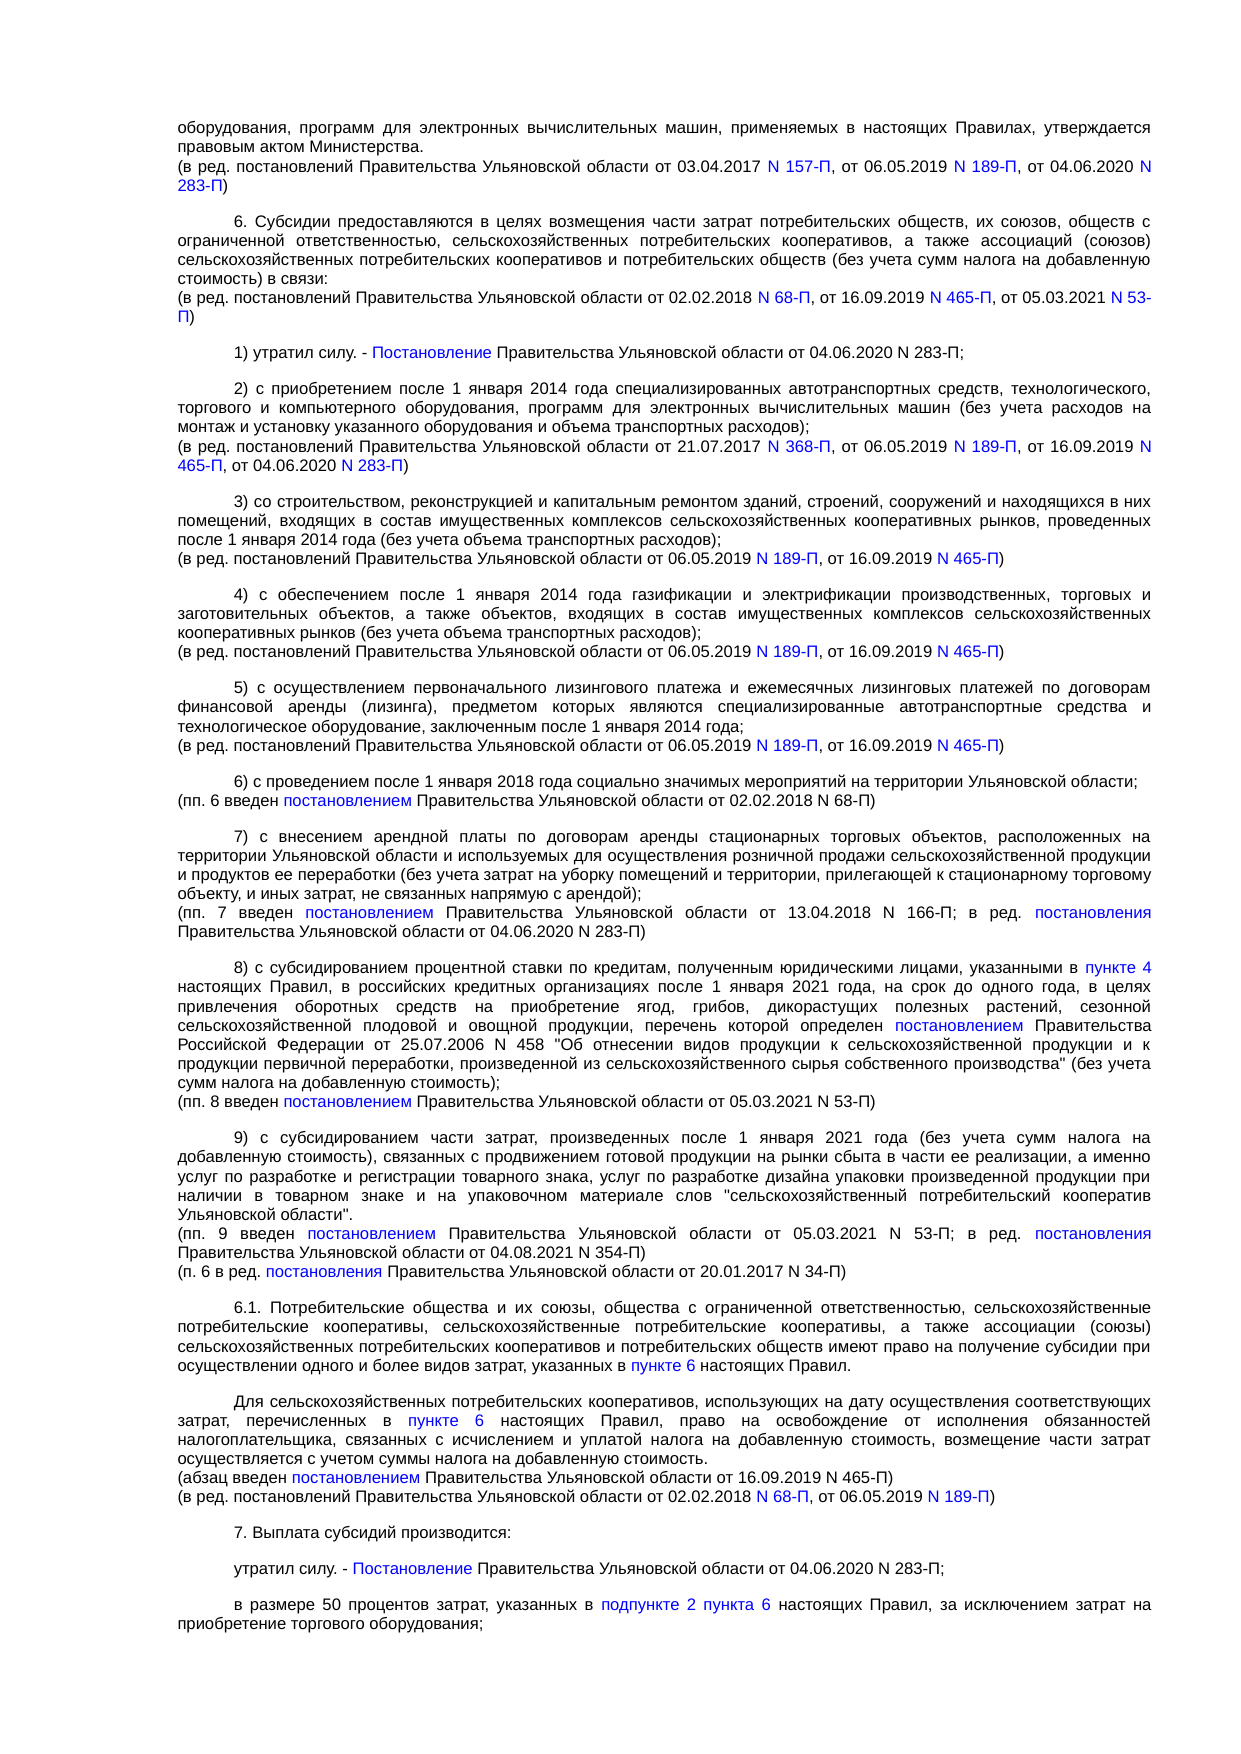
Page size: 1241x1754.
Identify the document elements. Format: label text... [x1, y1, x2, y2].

text 7. Выплата субсидий производится: [177, 1523, 1152, 1542]
text 6) с проведением после 1 января 2018 года социально значимых мероприятий на территории Ульяновской области; [177, 771, 1152, 791]
text (в ред. постановлений Правительства Ульяновской области от 21.07.2017 N 368-П, от 06.05.2019 N 189-П, от 16.09.2019 N 465-П, от 04.06.2020 N 283-П) [177, 436, 1152, 475]
text (пп. 8 введен постановлением Правительства Ульяновской области от 05.03.2021 N 53-П) [177, 1092, 1152, 1111]
text 3) со строительством, реконструкцией и капитальным ремонтом зданий, строений, сооружений и находящихся в них помещений, входящих в состав имущественных комплексов сельскохозяйственных кооперативных рынков, проведенных после 1 января 2014 года (без учета объема транспортных расходов); [177, 491, 1152, 549]
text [177, 118, 1152, 156]
text (в ред. постановлений Правительства Ульяновской области от 06.05.2019 N 189-П, от 16.09.2019 N 465-П) [177, 736, 1152, 755]
text 7) с внесением арендной платы по договорам аренды стационарных торговых объектов, расположенных на территории Ульяновской области и используемых для осуществления розничной продажи сельскохозяйственной продукции и продуктов ее переработки (без учета затрат на уборку помещений и территории, прилегающей к стационарному торговому объекту, и иных затрат, не связанных напрямую с арендой); [177, 826, 1152, 903]
text (в ред. постановлений Правительства Ульяновской области от 03.04.2017 N 157-П, от 06.05.2019 N 189-П, от 04.06.2020 N 283-П) [177, 156, 1152, 195]
text (в ред. постановлений Правительства Ульяновской области от 06.05.2019 N 189-П, от 16.09.2019 N 465-П) [177, 549, 1152, 568]
text (пп. 7 введен постановлением Правительства Ульяновской области от 13.04.2018 N 166-П; в ред. постановления Правительства Ульяновской области от 04.06.2020 N 283-П) [177, 903, 1152, 941]
text 9) с субсидированием части затрат, произведенных после 1 января 2021 года (без учета сумм налога на добавленную стоимость), связанных с продвижением готовой продукции на рынки сбыта в части ее реализации, а именно услуг по разработке и регистрации товарного знака, услуг по разработке дизайна упаковки произведенной продукции при наличии в товарном знаке и на упаковочном материале слов "сельскохозяйственный потребительский кооператив Ульяновской области". [177, 1128, 1152, 1224]
text (в ред. постановлений Правительства Ульяновской области от 06.05.2019 N 189-П, от 16.09.2019 N 465-П) [177, 642, 1152, 661]
text утратил силу. - Постановление Правительства Ульяновской области от 04.06.2020 N 283-П; [177, 1559, 1152, 1578]
text 5) с осуществлением первоначального лизингового платежа и ежемесячных лизинговых платежей по договорам финансовой аренды (лизинга), предметом которых являются специализированные автотранспортные средства и технологическое оборудование, заключенным после 1 января 2014 года; [177, 678, 1152, 736]
text (абзац введен постановлением Правительства Ульяновской области от 16.09.2019 N 465-П) [177, 1468, 1152, 1487]
text (п. 6 в ред. постановления Правительства Ульяновской области от 20.01.2017 N 34-П) [177, 1262, 1152, 1281]
text (в ред. постановлений Правительства Ульяновской области от 02.02.2018 N 68-П, от 16.09.2019 N 465-П, от 05.03.2021 N 53-П) [177, 288, 1152, 326]
text в размере 50 процентов затрат, указанных в подпункте 2 пункта 6 настоящих Правил, за исключением затрат на приобретение торгового оборудования; [177, 1595, 1152, 1633]
text 4) с обеспечением после 1 января 2014 года газификации и электрификации производственных, торговых и заготовительных объектов, а также объектов, входящих в состав имущественных комплексов сельскохозяйственных кооперативных рынков (без учета объема транспортных расходов); [177, 585, 1152, 642]
text 8) с субсидированием процентной ставки по кредитам, полученным юридическими лицами, указанными в пункте 4 настоящих Правил, в российских кредитных организациях после 1 января 2021 года, на срок до одного года, в целях привлечения оборотных средств на приобретение ягод, грибов, дикорастущих полезных растений, сезонной сельскохозяйственной плодовой и овощной продукции, перечень которой определен постановлением Правительства Российской Федерации от 25.07.2006 N 458 "Об отнесении видов продукции к сельскохозяйственной продукции и к продукции первичной переработки, произведенной из сельскохозяйственного сырья собственного производства" (без учета сумм налога на добавленную стоимость); [177, 958, 1152, 1092]
text (в ред. постановлений Правительства Ульяновской области от 02.02.2018 N 68-П, от 06.05.2019 N 189-П) [177, 1487, 1152, 1506]
text 1) утратил силу. - Постановление Правительства Ульяновской области от 04.06.2020 N 283-П; [177, 343, 1152, 362]
text 6.1. Потребительские общества и их союзы, общества с ограниченной ответственностью, сельскохозяйственные потребительские кооперативы, сельскохозяйственные потребительские кооперативы, а также ассоциации (союзы) сельскохозяйственных потребительских кооперативов и потребительских обществ имеют право на получение субсидии при осуществлении одного и более видов затрат, указанных в пункте 6 настоящих Правил. [177, 1298, 1152, 1375]
text (пп. 9 введен постановлением Правительства Ульяновской области от 05.03.2021 N 53-П; в ред. постановления Правительства Ульяновской области от 04.08.2021 N 354-П) [177, 1224, 1152, 1262]
text 2) с приобретением после 1 января 2014 года специализированных автотранспортных средств, технологического, торгового и компьютерного оборудования, программ для электронных вычислительных машин (без учета расходов на монтаж и установку указанного оборудования и объема транспортных расходов); [177, 379, 1152, 436]
text 6. Субсидии предоставляются в целях возмещения части затрат потребительских обществ, их союзов, обществ с ограниченной ответственностью, сельскохозяйственных потребительских кооперативов, а также ассоциаций (союзов) сельскохозяйственных потребительских кооперативов и потребительских обществ (без учета сумм налога на добавленную стоимость) в связи: [177, 211, 1152, 288]
text (пп. 6 введен постановлением Правительства Ульяновской области от 02.02.2018 N 68-П) [177, 791, 1152, 810]
text Для сельскохозяйственных потребительских кооперативов, использующих на дату осуществления соответствующих затрат, перечисленных в пункте 6 настоящих Правил, право на освобождение от исполнения обязанностей налогоплательщика, связанных с исчислением и уплатой налога на добавленную стоимость, возмещение части затрат осуществляется с учетом суммы налога на добавленную стоимость. [177, 1391, 1152, 1468]
